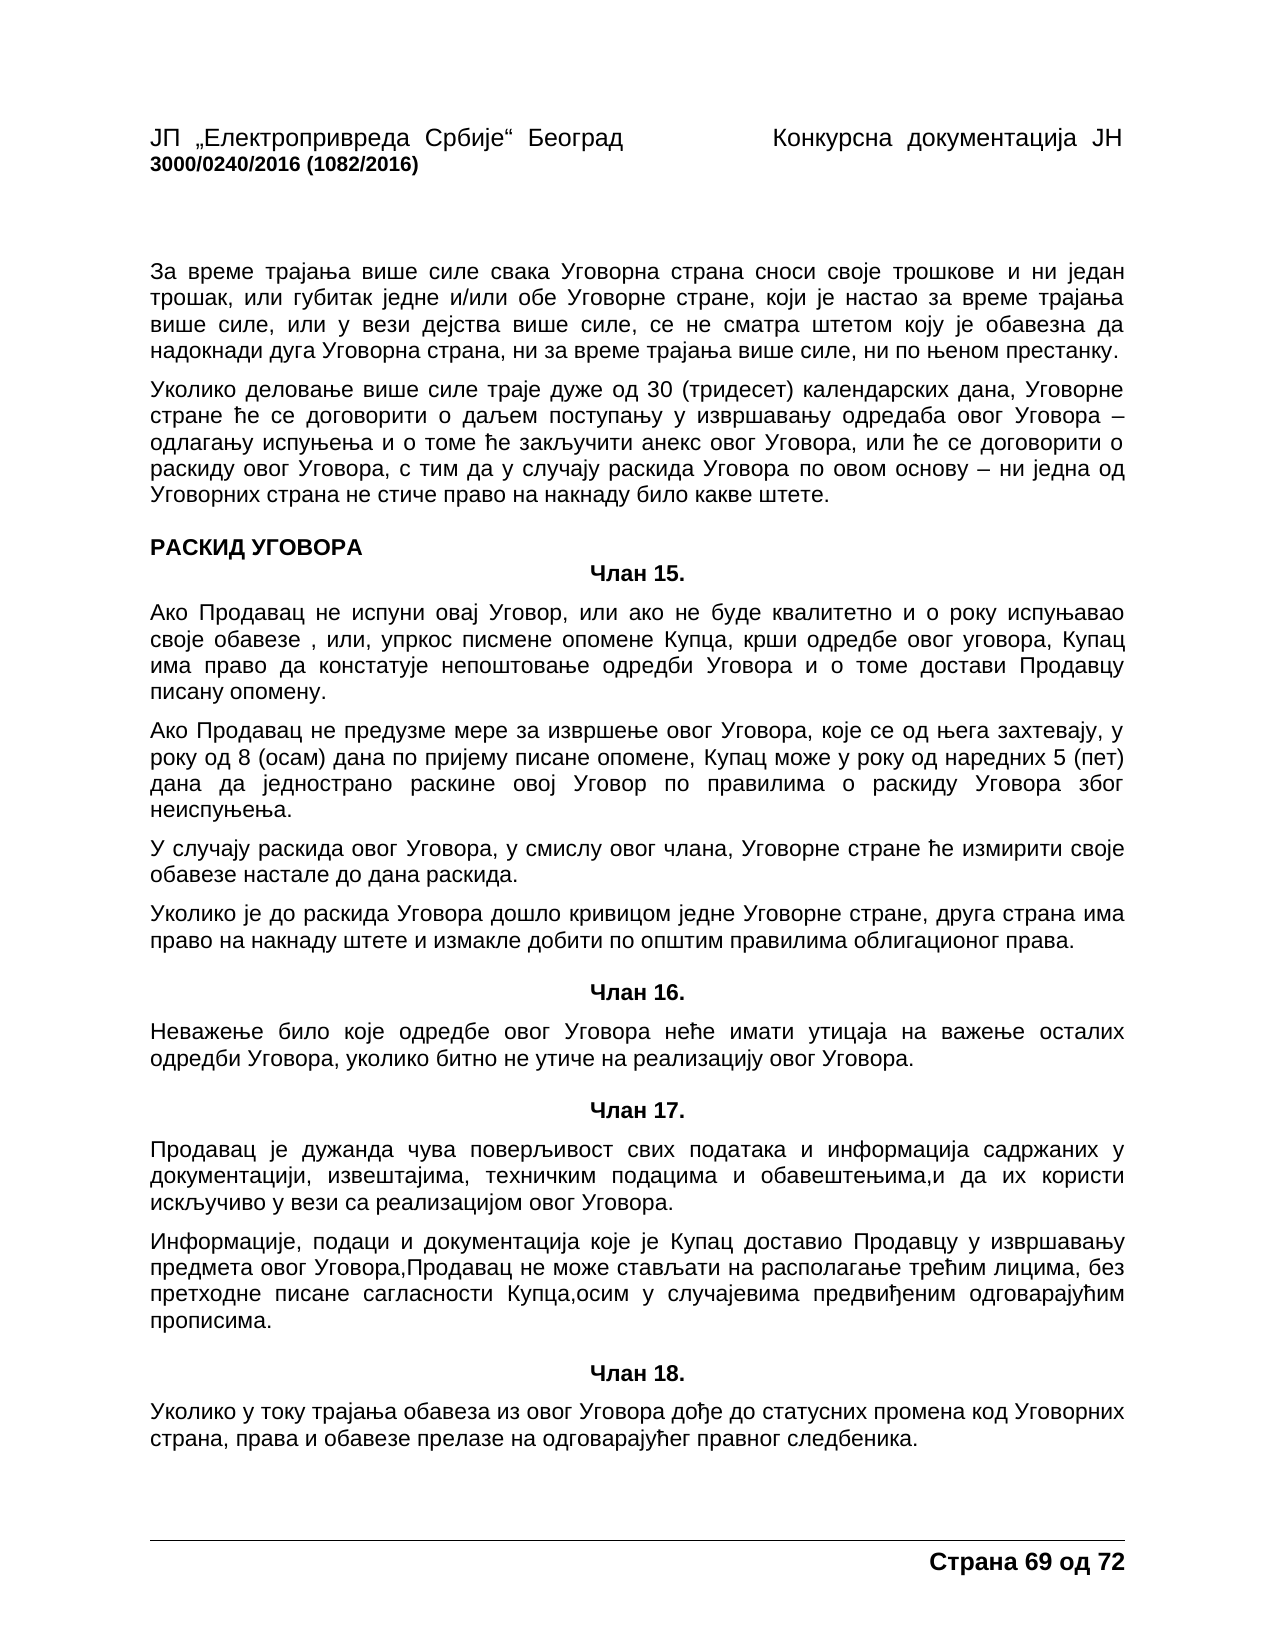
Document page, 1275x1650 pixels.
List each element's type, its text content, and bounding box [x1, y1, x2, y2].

text Ако Продавац не испуни овај Уговор, или ако не буде квалитетно и о року испуњавао своје обавезе , или, упркос писмене опомене Купца, крши одредбе овог уговора, Купац има право да констатује непоштовање одредби Уговора и о томе достави Продавцу писану опомену. [150, 599, 1125, 705]
text Члан 16. [150, 979, 1125, 1006]
text Члан 17. [150, 1097, 1125, 1124]
text Уколико је до раскида Уговора дошло кривицом једне Уговорне стране, друга страна има право на накнаду штете и измакле добити по општим правилима облигационог права. [150, 900, 1125, 953]
text Информације, подаци и документација које је Купац доставио Продавцу у извршавању предмета овог Уговора,Продавац не може стављати на располагање трећим лицима, без претходне писане сагласности Купца,осим у случајевима предвиђеним одговарајућим прописима. [150, 1228, 1125, 1333]
text Уколико у току трајања обавеза из овог Уговора дође до статусних промена код Уговорних страна, права и обавезе прелазе на одговарајућег правног следбеника. [150, 1398, 1125, 1451]
text Члан 18. [150, 1359, 1125, 1386]
text За време трајања више силе свака Уговорна страна сноси своје трошкове и ни један трошак, или губитак једне и/или обе Уговорне стране, који је настао за време трајања више силе, или у вези дејства више силе, се не сматра штетом коју је обавезна да надокнади дуга Уговорна страна, ни за време трајања више силе, ни по њеном престанку. [150, 258, 1125, 363]
text РАСКИД УГОВОРА [150, 534, 1125, 560]
text У случају раскида овог Уговора, у смислу овог члана, Уговорне стране ће измирити своје обавезе настале до дана раскида. [150, 835, 1125, 888]
text Продавац је дужанда чува поверљивост свих података и информација садржаних у документацији, извештајима, техничким подацима и обавештењима,и да их користи искључиво у вези са реализацијом овог Уговора. [150, 1136, 1125, 1215]
text Неважење било које одредбе овог Уговора неће имати утицаја на важење осталих одредби Уговора, уколико битно не утиче на реализацију овог Уговора. [150, 1018, 1125, 1071]
text Уколико деловање више силе траје дуже од 30 (тридесет) календарских дана, Уговорне стране ће се договорити о даљем поступању у извршавању одредаба овог Уговора –одлагању испуњења и о томе ће закључити анекс овог Уговора, или ће се договорити о раскиду овог Уговора, с тим да у случају раскида Уговора по овом основу – ни једна од Уговорних страна не стиче право на накнаду било какве штете. [150, 376, 1125, 508]
text Члан 15. [150, 560, 1125, 587]
text Ако Продавац не предузме мере за извршење овог Уговора, које се од њега захтевају, у року од 8 (осам) дана по пријему писане опомене, Купац може у року од наредних 5 (пет) дана да једнострано раскине овој Уговор по правилима о раскиду Уговора због неиспуњења. [150, 717, 1125, 823]
